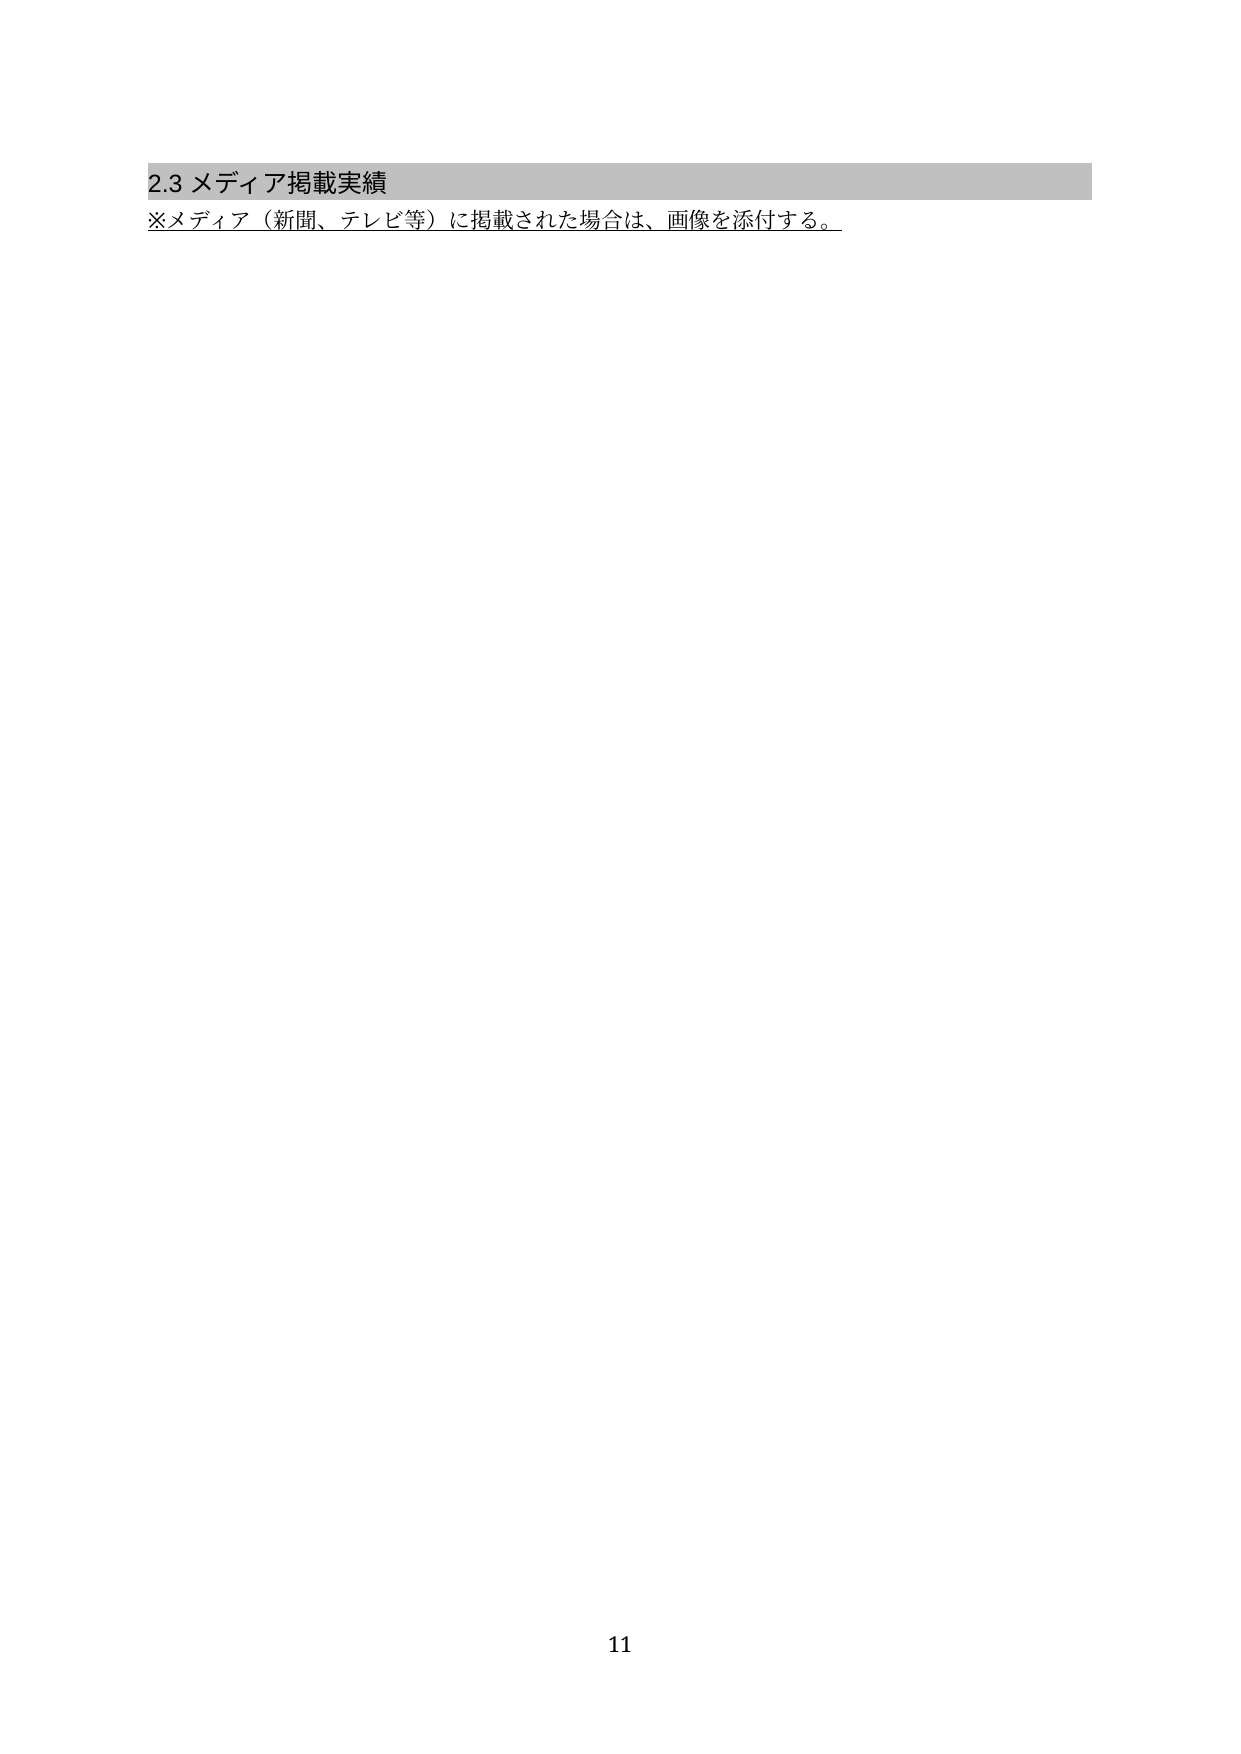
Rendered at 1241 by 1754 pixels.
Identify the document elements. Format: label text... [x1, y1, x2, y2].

text ※メディア（新聞、テレビ等）に掲載された場合は、画像を添付する。 [148, 200, 1092, 238]
subtitle メディア掲載実績 [148, 163, 1092, 200]
